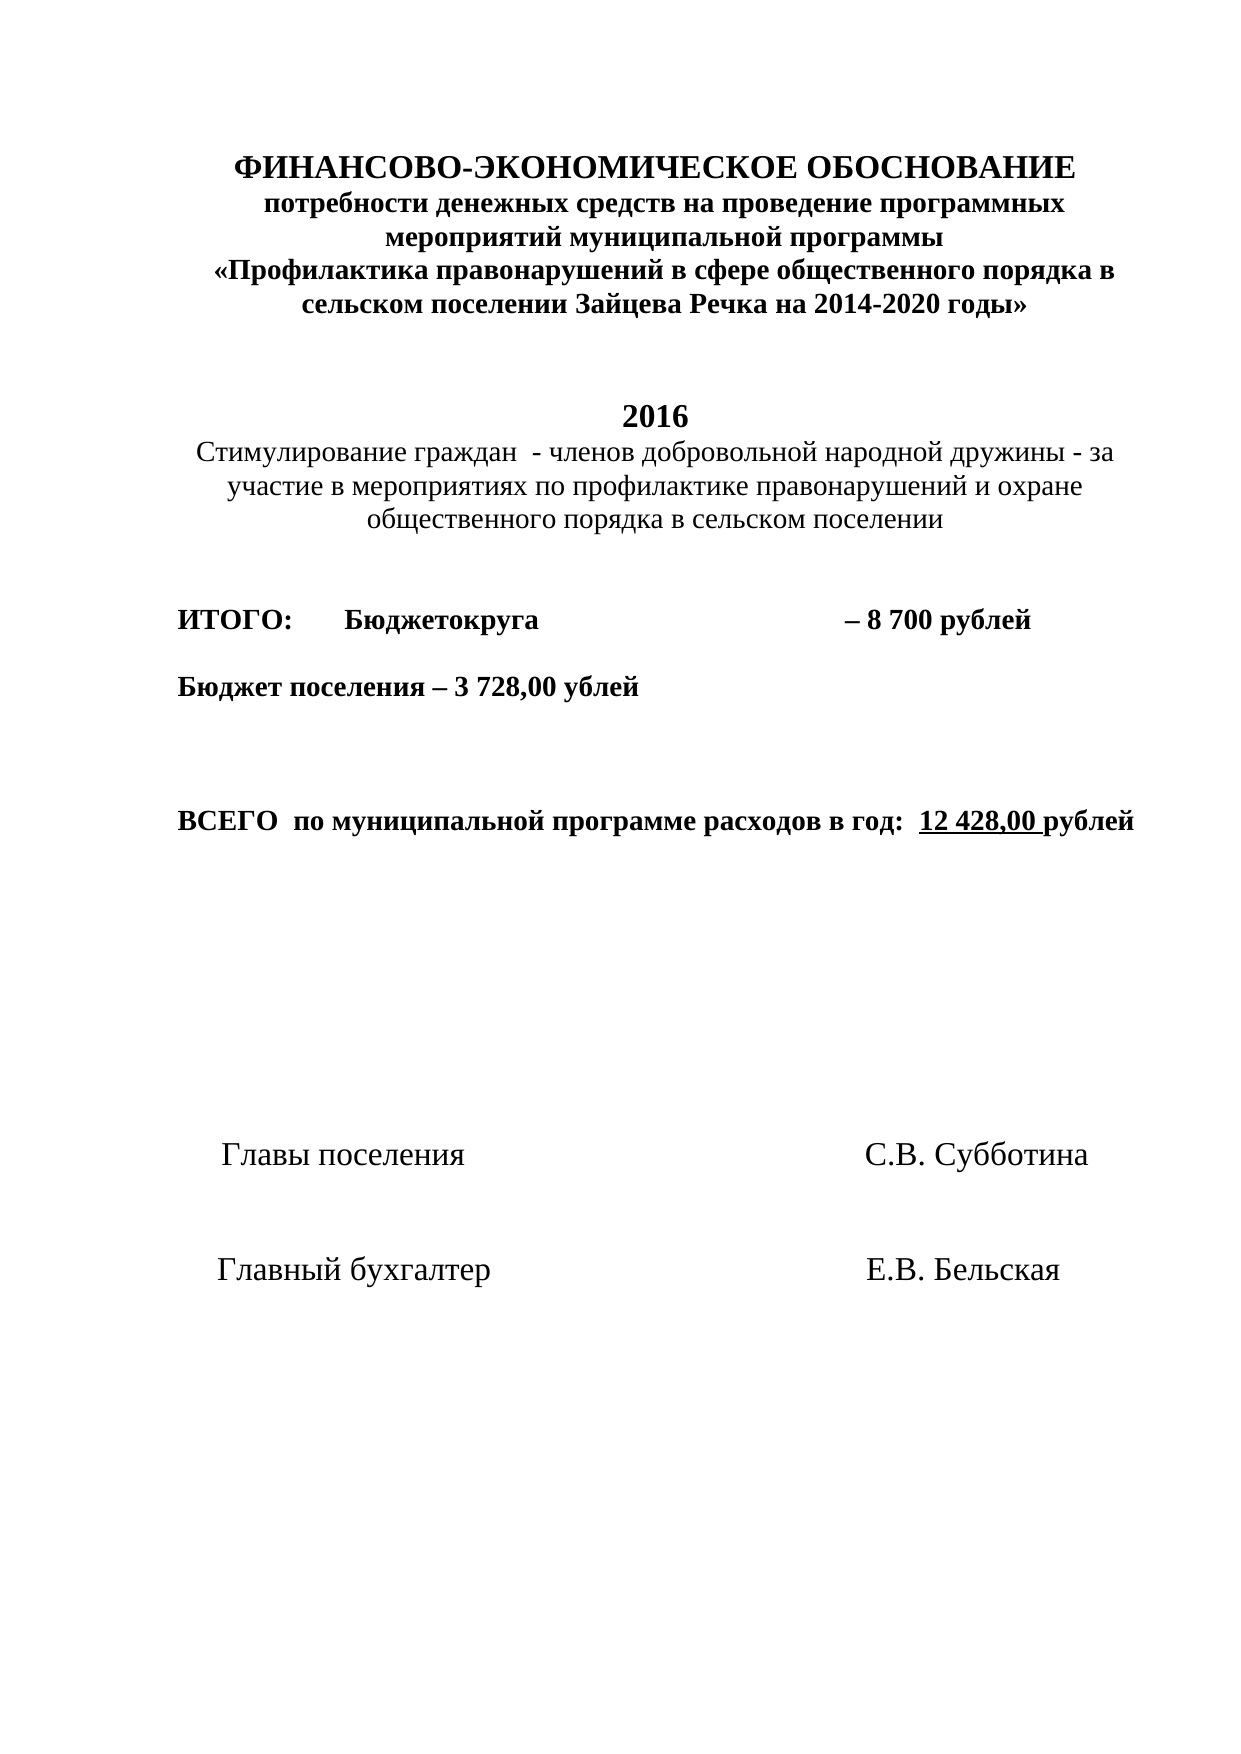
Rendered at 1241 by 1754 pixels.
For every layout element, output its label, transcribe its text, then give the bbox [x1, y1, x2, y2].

text потребности денежных средств на проведение программных мероприятий муниципальной программы [177, 185, 1152, 252]
text ВСЕГО по муниципальной программе расходов в год: 12 428,00 рублей [177, 803, 1152, 837]
text Главный бухгалтер Е.В. Бельская [158, 1249, 1152, 1287]
text Бюджет поселения – 3 728,00 ублей [177, 669, 1152, 703]
text ФИНАНСОВО-ЭКОНОМИЧЕСКОЕ ОБОСНОВАНИЕ [158, 147, 1152, 185]
text ИТОГО: Бюджетокруга – 8 700 рублей [177, 602, 1152, 636]
text «Профилактика правонарушений в сфере общественного порядка в сельском поселении Зайцева Речка на 2014-2020 годы» [177, 252, 1152, 319]
text 2016 [158, 396, 1152, 434]
text Стимулирование граждан - членов добровольной народной дружины - за участие в мероприятиях по профилактике правонарушений и охране общественного порядка в сельском поселении [158, 434, 1152, 535]
text Главы поселения С.В. Субботина [158, 1134, 1152, 1172]
